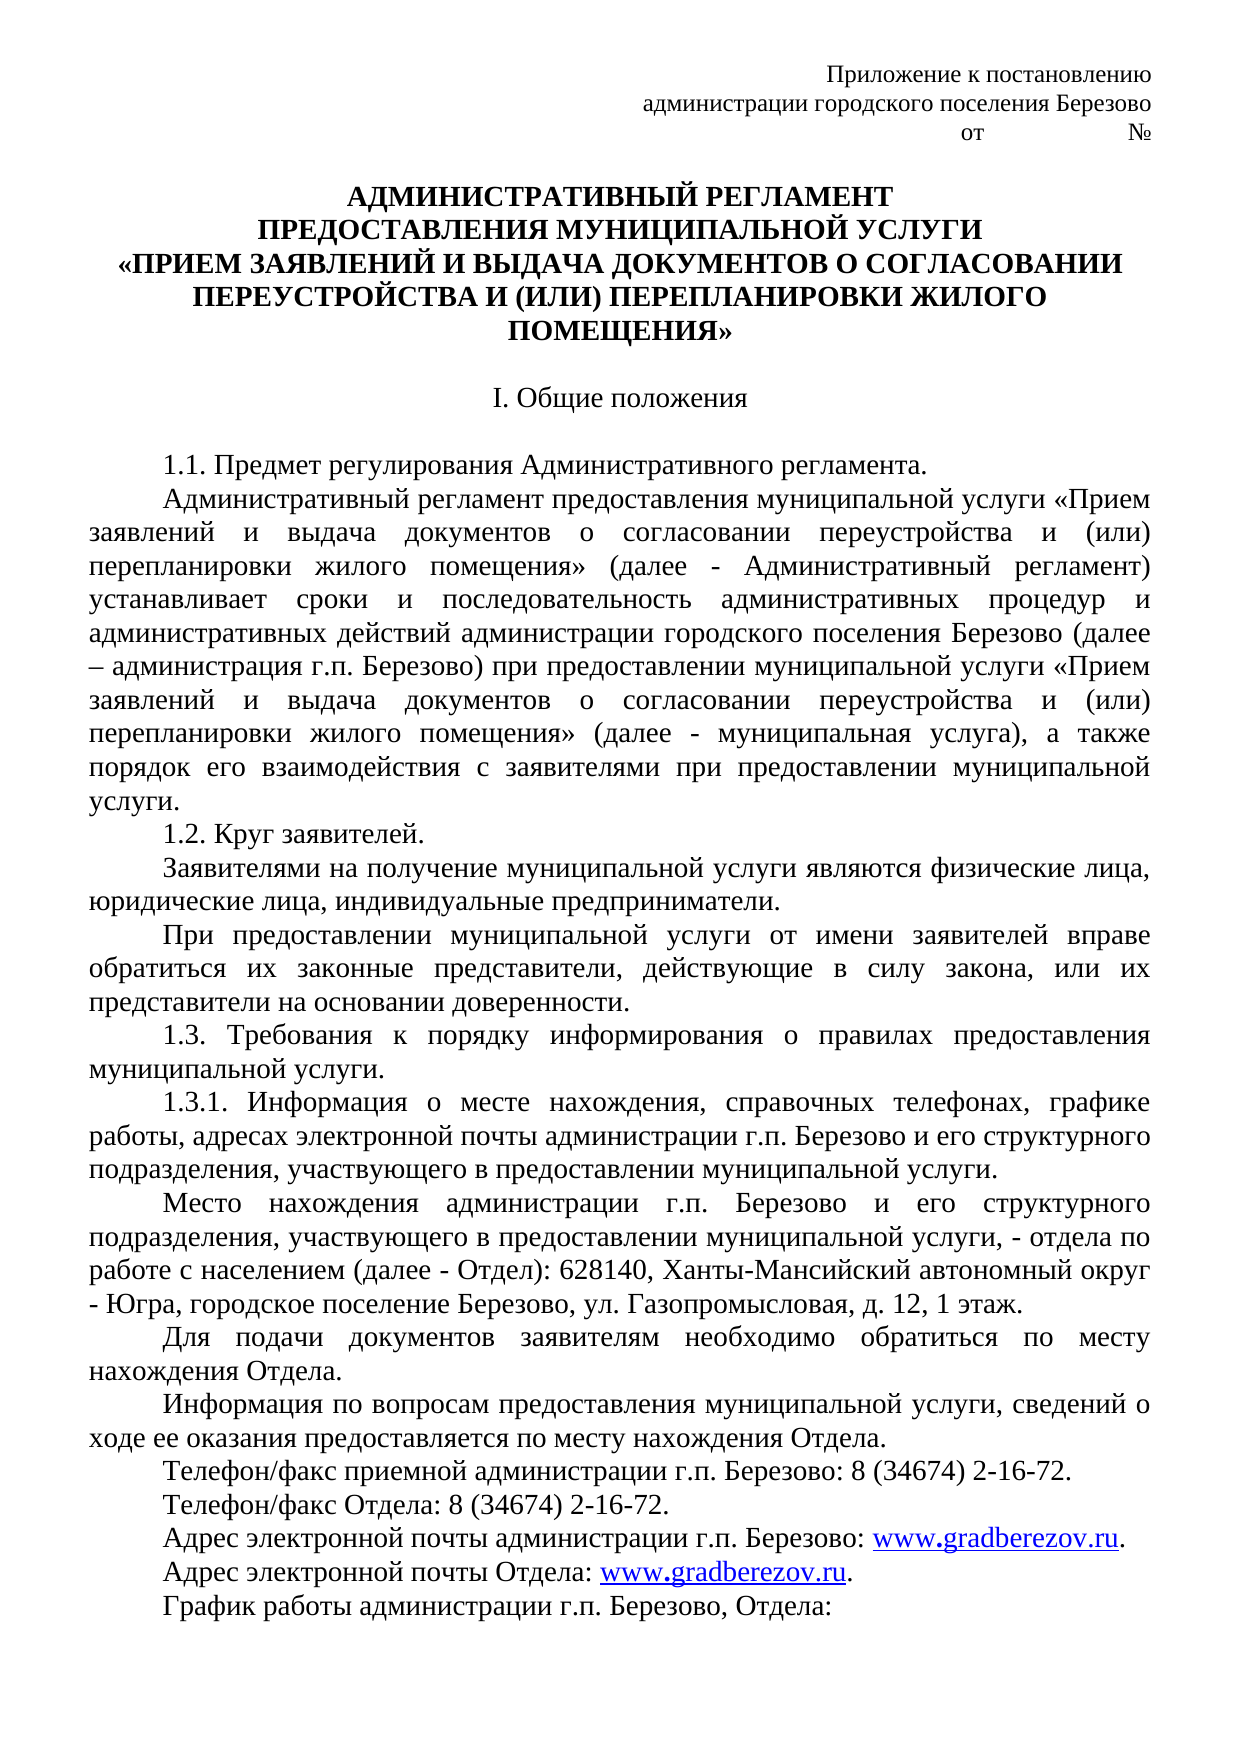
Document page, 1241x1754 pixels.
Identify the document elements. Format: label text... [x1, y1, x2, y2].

text АДМИНИСТРАТИВНЫЙ РЕГЛАМЕНТ [89, 179, 1152, 212]
text Информация по вопросам предоставления муниципальной услуги, сведений о ходе ее оказания предоставляется по месту нахождения Отдела. [89, 1386, 1152, 1453]
text График работы администрации г.п. Березово, Отдела: [89, 1588, 1152, 1621]
text 1.3.1. Информация о месте нахождения, справочных телефонах, графике работы, адресах электронной почты администрации г.п. Березово и его структурного подразделения, участвующего в предоставлении муниципальной услуги. [89, 1084, 1152, 1185]
text Заявителями на получение муниципальной услуги являются физические лица, юридические лица, индивидуальные предприниматели. [89, 850, 1152, 917]
text Для подачи документов заявителям необходимо обратиться по месту нахождения Отдела. [89, 1319, 1152, 1386]
text 1.1. Предмет регулирования Административного регламента. [89, 447, 1152, 481]
text Телефон/факс приемной администрации г.п. Березово: 8 (34674) 2-16-72. [89, 1453, 1152, 1487]
text Место нахождения администрации г.п. Березово и его структурного подразделения, участвующего в предоставлении муниципальной услуги, - отдела по работе с населением (далее - Отдел): 628140, Ханты-Мансийский автономный округ - Югра, городское поселение Березово, ул. Газопромысловая, д. 12, 1 этаж. [89, 1185, 1152, 1319]
text ПРЕДОСТАВЛЕНИЯ МУНИЦИПАЛЬНОЙ УСЛУГИ [89, 212, 1152, 246]
text Телефон/факс Отдела: 8 (34674) 2-16-72. [89, 1487, 1152, 1521]
text Адрес электронной почты администрации г.п. Березово: www.gradberezov.ru. [89, 1521, 1152, 1554]
text Адрес электронной почты Отдела: www.gradberezov.ru. [89, 1554, 1152, 1588]
text 1.3. Требования к порядку информирования о правилах предоставления муниципальной услуги. [89, 1017, 1152, 1084]
text администрации городского поселения Березово [89, 88, 1152, 117]
text от № [89, 117, 1152, 145]
text «ПРИЕМ ЗАЯВЛЕНИЙ И ВЫДАЧА ДОКУМЕНТОВ О СОГЛАСОВАНИИ ПЕРЕУСТРОЙСТВА И (ИЛИ) ПЕРЕПЛАНИРОВКИ ЖИЛОГО ПОМЕЩЕНИЯ» [89, 246, 1152, 347]
text Административный регламент предоставления муниципальной услуги «Прием заявлений и выдача документов о согласовании переустройства и (или) перепланировки жилого помещения» (далее - Административный регламент) устанавливает сроки и последовательность административных процедур и административных действий администрации городского поселения Березово (далее – администрация г.п. Березово) при предоставлении муниципальной услуги «Прием заявлений и выдача документов о согласовании переустройства и (или) перепланировки жилого помещения» (далее - муниципальная услуга), а также порядок его взаимодействия с заявителями при предоставлении муниципальной услуги. [89, 481, 1152, 816]
text 1.2. Круг заявителей. [89, 816, 1152, 850]
text Приложение к постановлению [89, 59, 1152, 88]
text При предоставлении муниципальной услуги от имени заявителей вправе обратиться их законные представители, действующие в силу закона, или их представители на основании доверенности. [89, 917, 1152, 1017]
text I. Общие положения [89, 380, 1152, 414]
